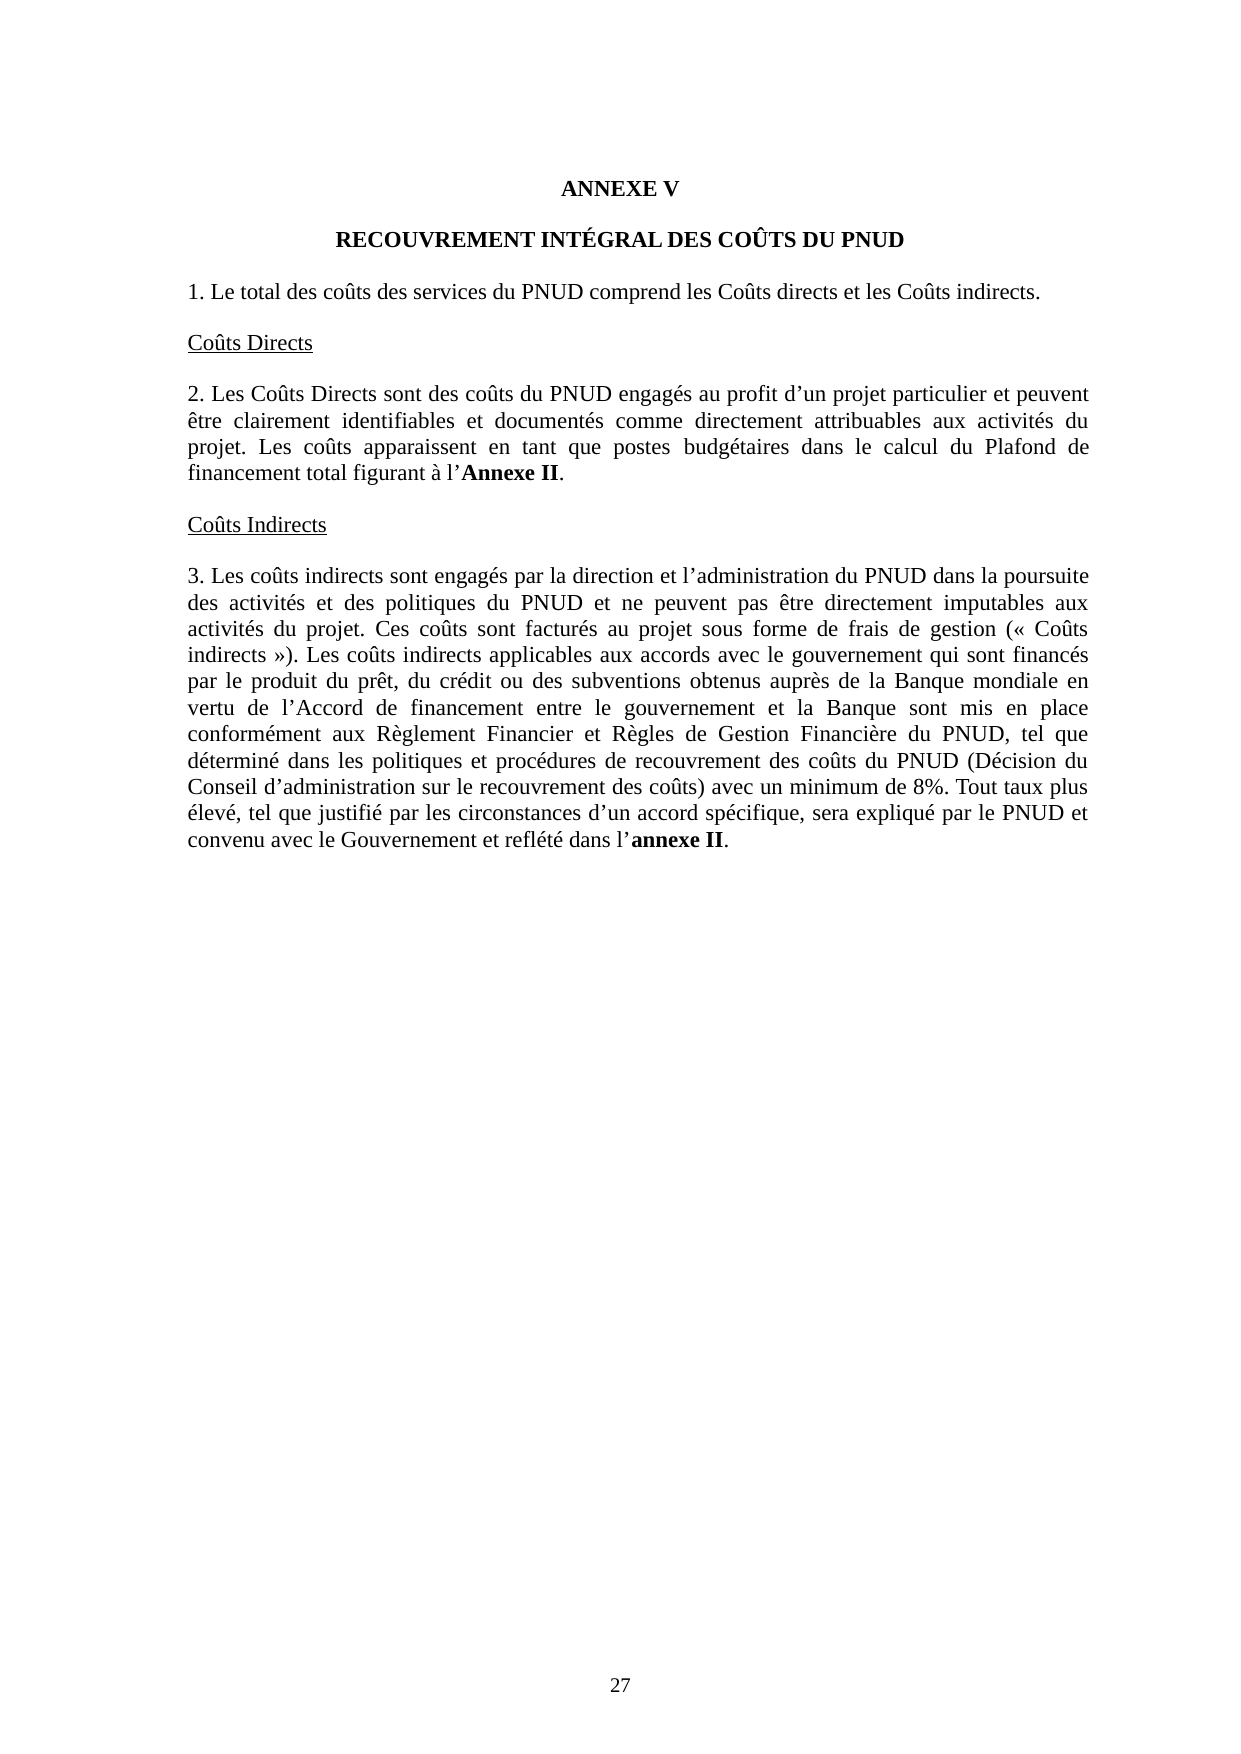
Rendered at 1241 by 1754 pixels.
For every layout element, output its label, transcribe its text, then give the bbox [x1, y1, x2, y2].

subtitle 3. Les coûts indirects sont engagés par la direction et l’administration du PNUD dans la poursuite des activités et des politiques du PNUD et ne peuvent pas être directement imputables aux activités du projet. Ces coûts sont facturés au projet sous forme de frais de gestion (« Coûts indirects »). Les coûts indirects applicables aux accords avec le gouvernement qui sont financés par le produit du prêt, du crédit ou des subventions obtenus auprès de la Banque mondiale en vertu de l’Accord de financement entre le gouvernement et la Banque sont mis en place conformément aux Règlement Financier et Règles de Gestion Financière du PNUD, tel que déterminé dans les politiques et procédures de recouvrement des coûts du PNUD (Décision du Conseil d’administration sur le recouvrement des coûts) avec un minimum de 8%. Tout taux plus élevé, tel que justifié par les circonstances d’un accord spécifique, sera expliqué par le PNUD et convenu avec le Gouvernement et reflété dans l’annexe II. [187, 562, 1090, 852]
subtitle 1. Le total des coûts des services du PNUD comprend les Coûts directs et les Coûts indirects. [187, 278, 1090, 304]
subtitle 2. Les Coûts Directs sont des coûts du PNUD engagés au profit d’un projet particulier et peuvent être clairement identifiables et documentés comme directement attribuables aux activités du projet. Les coûts apparaissent en tant que postes budgétaires dans le calcul du Plafond de financement total figurant à l’Annexe II. [187, 380, 1090, 486]
subtitle ANNEXE V [150, 175, 1090, 201]
subtitle Coûts Directs [187, 329, 1090, 355]
subtitle Coûts Indirects [187, 511, 1090, 537]
subtitle RECOUVREMENT INTÉGRAL DES COÛTS DU PNUD [150, 226, 1090, 253]
